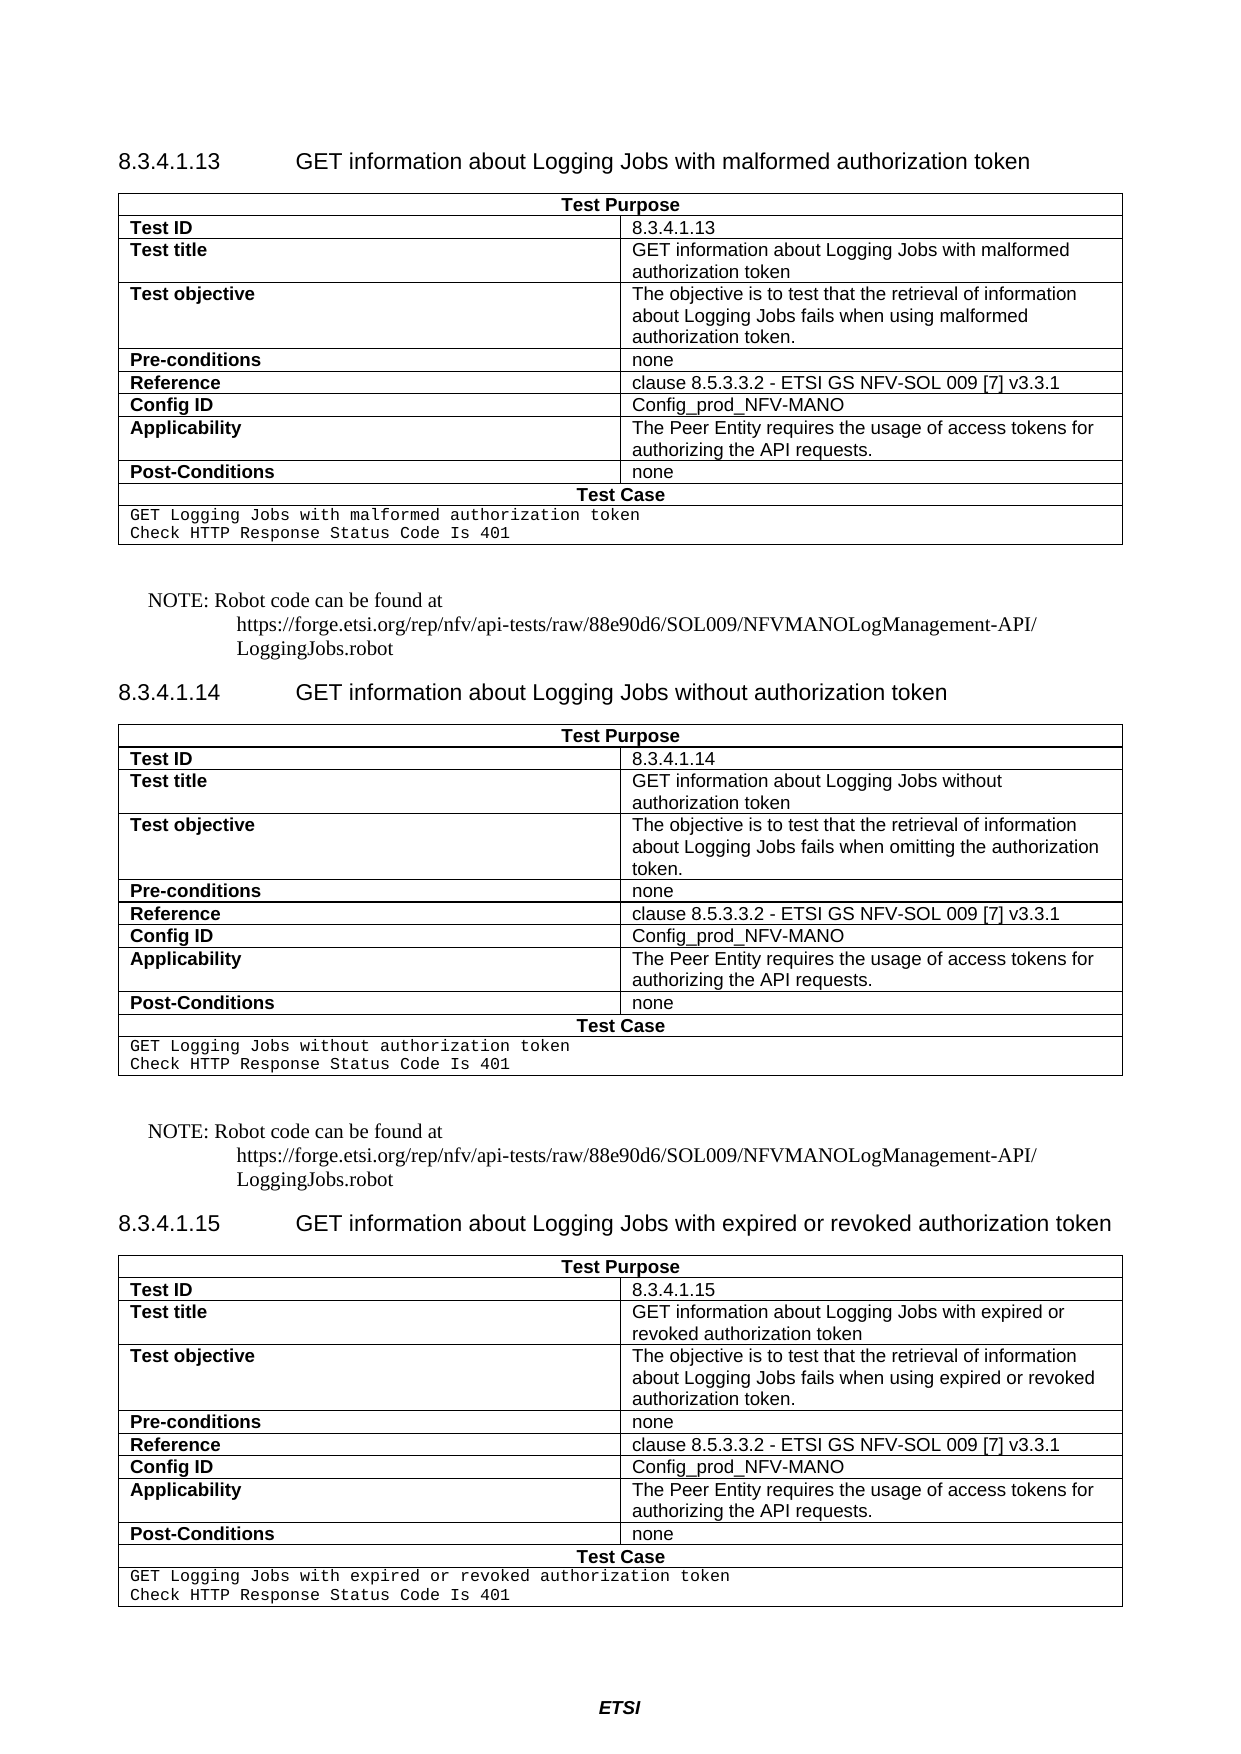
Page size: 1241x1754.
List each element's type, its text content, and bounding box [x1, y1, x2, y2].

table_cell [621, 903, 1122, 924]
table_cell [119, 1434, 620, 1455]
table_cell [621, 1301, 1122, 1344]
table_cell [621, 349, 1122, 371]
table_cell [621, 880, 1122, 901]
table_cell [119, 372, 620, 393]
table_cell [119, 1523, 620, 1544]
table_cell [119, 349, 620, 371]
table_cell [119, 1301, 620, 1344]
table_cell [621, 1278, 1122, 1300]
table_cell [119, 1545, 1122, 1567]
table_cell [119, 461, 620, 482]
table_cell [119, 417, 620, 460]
text NOTE: Robot code can be found at https://forge.etsi.org/rep/nfv/api-tests/raw/88e90d6/SOL009/NFVMANOLogManagement-API/LoggingJobs.robot [148, 1119, 1122, 1191]
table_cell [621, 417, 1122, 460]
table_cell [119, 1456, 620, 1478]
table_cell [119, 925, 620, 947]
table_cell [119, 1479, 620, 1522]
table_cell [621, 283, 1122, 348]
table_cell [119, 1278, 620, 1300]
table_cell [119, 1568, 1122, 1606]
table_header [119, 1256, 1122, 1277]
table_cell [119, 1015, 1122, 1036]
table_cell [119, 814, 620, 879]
text NOTE: Robot code can be found at https://forge.etsi.org/rep/nfv/api-tests/raw/88e90d6/SOL009/NFVMANOLogManagement-API/LoggingJobs.robot [148, 588, 1122, 660]
subtitle 8.3.4.1.13 GET information about Logging Jobs with malformed authorization token [118, 148, 1122, 174]
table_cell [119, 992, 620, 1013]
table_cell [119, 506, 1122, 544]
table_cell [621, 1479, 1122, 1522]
subtitle 8.3.4.1.14 GET information about Logging Jobs without authorization token [118, 679, 1122, 705]
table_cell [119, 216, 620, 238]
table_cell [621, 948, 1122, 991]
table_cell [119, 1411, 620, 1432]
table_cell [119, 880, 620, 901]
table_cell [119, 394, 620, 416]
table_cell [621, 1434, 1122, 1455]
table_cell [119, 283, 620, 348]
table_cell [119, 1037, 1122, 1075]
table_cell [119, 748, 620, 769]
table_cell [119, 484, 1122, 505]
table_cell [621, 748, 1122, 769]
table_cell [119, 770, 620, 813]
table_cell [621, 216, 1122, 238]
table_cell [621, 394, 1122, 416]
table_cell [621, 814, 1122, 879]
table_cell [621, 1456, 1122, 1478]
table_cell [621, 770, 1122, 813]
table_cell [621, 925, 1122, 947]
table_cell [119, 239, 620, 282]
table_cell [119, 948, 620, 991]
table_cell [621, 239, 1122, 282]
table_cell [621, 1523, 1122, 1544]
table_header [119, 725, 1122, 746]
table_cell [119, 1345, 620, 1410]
subtitle 8.3.4.1.15 GET information about Logging Jobs with expired or revoked authorization token [118, 1209, 1122, 1236]
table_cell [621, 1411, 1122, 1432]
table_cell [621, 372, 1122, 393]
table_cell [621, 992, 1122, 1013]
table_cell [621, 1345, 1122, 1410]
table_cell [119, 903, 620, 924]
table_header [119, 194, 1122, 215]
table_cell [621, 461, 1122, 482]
